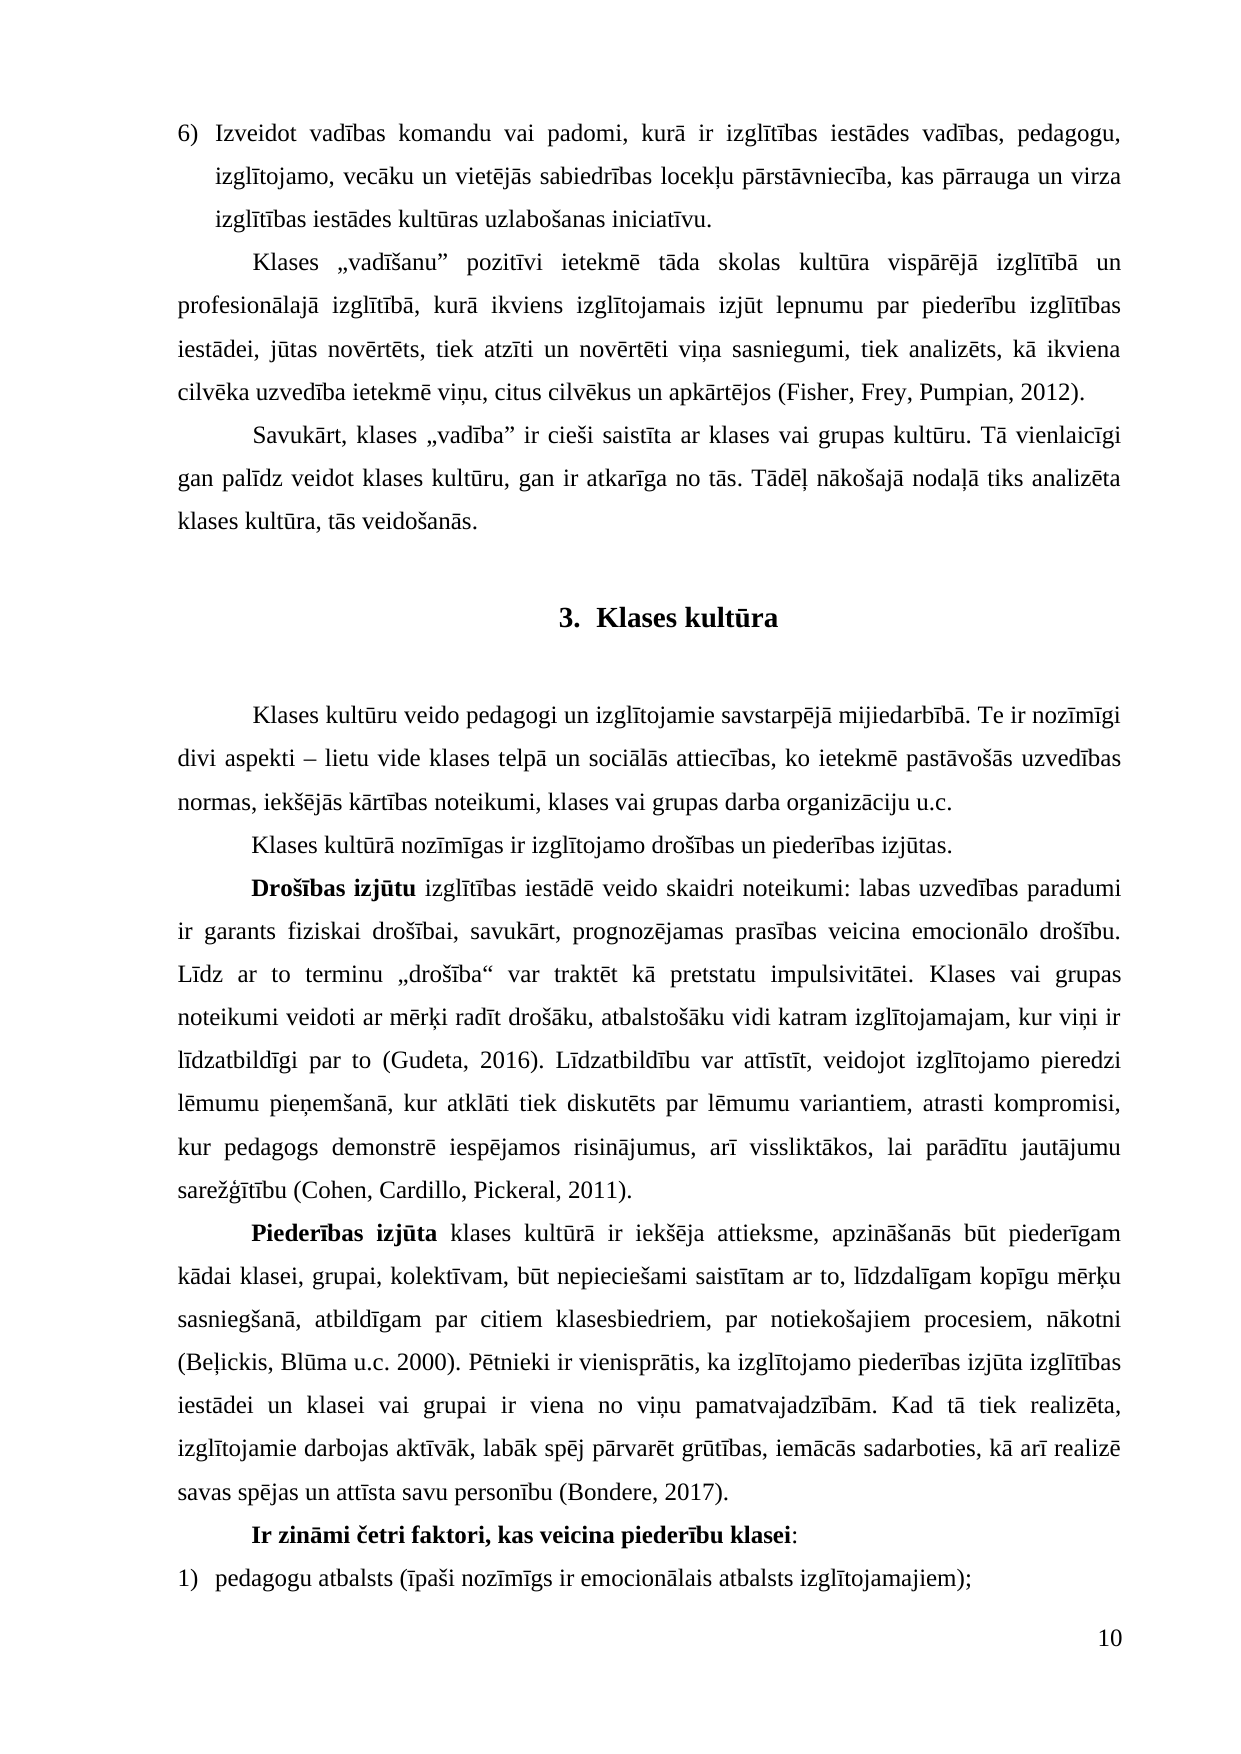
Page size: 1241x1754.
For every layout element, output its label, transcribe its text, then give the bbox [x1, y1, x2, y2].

text Piederības izjūta klases kultūrā ir iekšēja attieksme, apzināšanās būt piederīgam kādai klasei, grupai, kolektīvam, būt nepieciešami saistītam ar to, līdzdalīgam kopīgu mērķu sasniegšanā, atbildīgam par citiem klasesbiedriem, par notiekošajiem procesiem, nākotni (Beļickis, Blūma u.c. 2000). Pētnieki ir vienisprātis, ka izglītojamo piederības izjūta izglītības iestādei un klasei vai grupai ir viena no viņu pamatvajadzībām. Kad tā tiek realizēta, izglītojamie darbojas aktīvāk, labāk spēj pārvarēt grūtības, iemācās sadarboties, kā arī realizē savas spējas un attīsta savu personību (Bondere, 2017). [177, 1218, 1122, 1505]
text Savukārt, klases „vadība” ir cieši saistīta ar klases vai grupas kultūru. Tā vienlaicīgi gan palīdz veidot klases kultūru, gan ir atkarīga no tās. Tādēļ nākošajā nodaļā tiks analizēta klases kultūra, tās veidošanās. [177, 420, 1122, 535]
list pedagogu atbalsts (īpaši nozīmīgs ir emocionālais atbalsts izglītojamajiem); [177, 1563, 1122, 1592]
list Klases kultūra [215, 600, 1122, 633]
list Klases kultūru veido pedagogi un izglītojamie savstarpējā mijiedarbībā. Te ir nozīmīgi divi aspekti – lietu vide klases telpā un sociālās attiecības, ko ietekmē pastāvošās uzvedības normas, iekšējās kārtības noteikumi, klases vai grupas darba organizāciju u.c. [177, 700, 1122, 815]
text Ir zināmi četri faktori, kas veicina piederību klasei: [177, 1520, 1122, 1548]
text Drošības izjūtu izglītības iestādē veido skaidri noteikumi: labas uzvedības paradumi ir garants fiziskai drošībai, savukārt, prognozējamas prasības veicina emocionālo drošību. Līdz ar to terminu „drošība“ var traktēt kā pretstatu impulsivitātei. Klases vai grupas noteikumi veidoti ar mērķi radīt drošāku, atbalstošāku vidi katram izglītojamajam, kur viņi ir līdzatbildīgi par to (Gudeta, 2016). Līdzatbildību var attīstīt, veidojot izglītojamo pieredzi lēmumu pieņemšanā, kur atklāti tiek diskutēts par lēmumu variantiem, atrasti kompromisi, kur pedagogs demonstrē iespējamos risinājumus, arī vissliktākos, lai parādītu jautājumu sarežģītību (Cohen, Cardillo, Pickeral, 2011). [177, 873, 1122, 1203]
text Klases kultūrā nozīmīgas ir izglītojamo drošības un piederības izjūtas. [177, 830, 1122, 858]
text Klases „vadīšanu” pozitīvi ietekmē tāda skolas kultūra vispārējā izglītībā un profesionālajā izglītībā, kurā ikviens izglītojamais izjūt lepnumu par piederību izglītības iestādei, jūtas novērtēts, tiek atzīti un novērtēti viņa sasniegumi, tiek analizēts, kā ikviena cilvēka uzvedība ietekmē viņu, citus cilvēkus un apkārtējos (Fisher, Frey, Pumpian, 2012). [177, 247, 1122, 406]
list Izveidot vadības komandu vai padomi, kurā ir izglītības iestādes vadības, pedagogu, izglītojamo, vecāku un vietējās sabiedrības locekļu pārstāvniecība, kas pārrauga un virza izglītības iestādes kultūras uzlabošanas iniciatīvu. [177, 118, 1122, 233]
